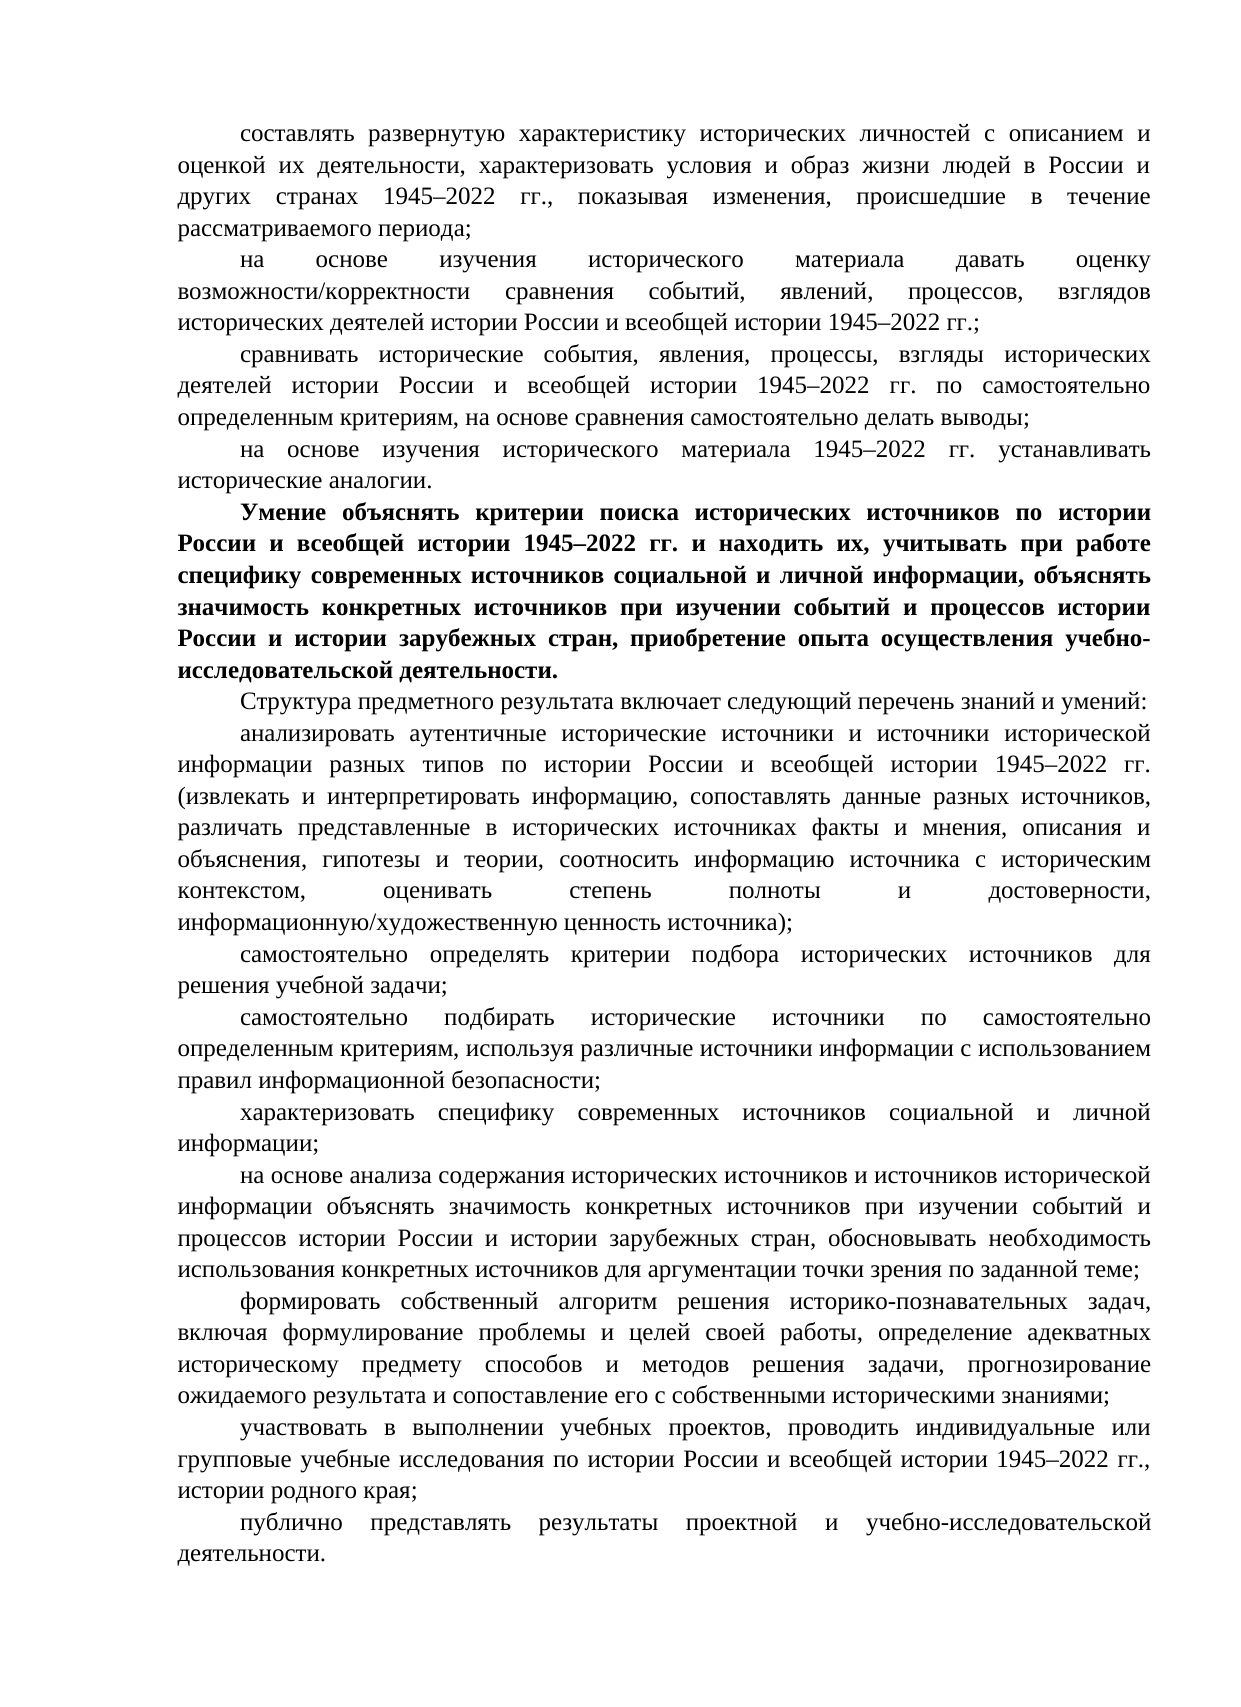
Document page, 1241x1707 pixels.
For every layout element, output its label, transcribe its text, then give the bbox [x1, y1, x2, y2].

text участвовать в выполнении учебных проектов, проводить индивидуальные или групповые учебные исследования по истории России и всеобщей истории 1945–2022 гг., истории родного края; [177, 1412, 1152, 1504]
text публично представлять результаты проектной и учебно-исследовательской деятельности. [177, 1507, 1152, 1567]
text на основе изучения исторического материала 1945–2022 гг. устанавливать исторические аналогии. [177, 434, 1152, 494]
text на основе изучения исторического материала давать оценку возможности/корректности сравнения событий, явлений, процессов, взглядов исторических деятелей истории России и всеобщей истории 1945–2022 гг.; [177, 244, 1152, 336]
text анализировать аутентичные исторические источники и источники исторической информации разных типов по истории России и всеобщей истории 1945–2022 гг. (извлекать и интерпретировать информацию, сопоставлять данные разных источников, различать представленные в исторических источниках факты и мнения, описания и объяснения, гипотезы и теории, соотносить информацию источника с историческим контекстом, оценивать степень полноты и достоверности, информационную/художественную ценность источника); [177, 718, 1152, 936]
text формировать собственный алгоритм решения историко-познавательных задач, включая формулирование проблемы и целей своей работы, определение адекватных историческому предмету способов и методов решения задачи, прогнозирование ожидаемого результата и сопоставление его с собственными историческими знаниями; [177, 1286, 1152, 1409]
text характеризовать специфику современных источников социальной и личной информации; [177, 1097, 1152, 1157]
text самостоятельно подбирать исторические источники по самостоятельно определенным критериям, используя различные источники информации с использованием правил информационной безопасности; [177, 1002, 1152, 1094]
text на основе анализа содержания исторических источников и источников исторической информации объяснять значимость конкретных источников при изучении событий и процессов истории России и истории зарубежных стран, обосновывать необходимость использования конкретных источников для аргументации точки зрения по заданной теме; [177, 1160, 1152, 1283]
text Структура предметного результата включает следующий перечень знаний и умений: [177, 686, 1152, 715]
text сравнивать исторические события, явления, процессы, взгляды исторических деятелей истории России и всеобщей истории 1945–2022 гг. по самостоятельно определенным критериям, на основе сравнения самостоятельно делать выводы; [177, 339, 1152, 431]
text составлять развернутую характеристику исторических личностей с описанием и оценкой их деятельности, характеризовать условия и образ жизни людей в России и других странах 1945–2022 гг., показывая изменения, происшедшие в течение рассматриваемого периода; [177, 118, 1152, 242]
text Умение объяснять критерии поиска исторических источников по истории России и всеобщей истории 1945–2022 гг. и находить их, учитывать при работе специфику современных источников социальной и личной информации, объяснять значимость конкретных источников при изучении событий и процессов истории России и истории зарубежных стран, приобретение опыта осуществления учебно-исследовательской деятельности. [177, 497, 1152, 683]
text самостоятельно определять критерии подбора исторических источников для решения учебной задачи; [177, 939, 1152, 999]
